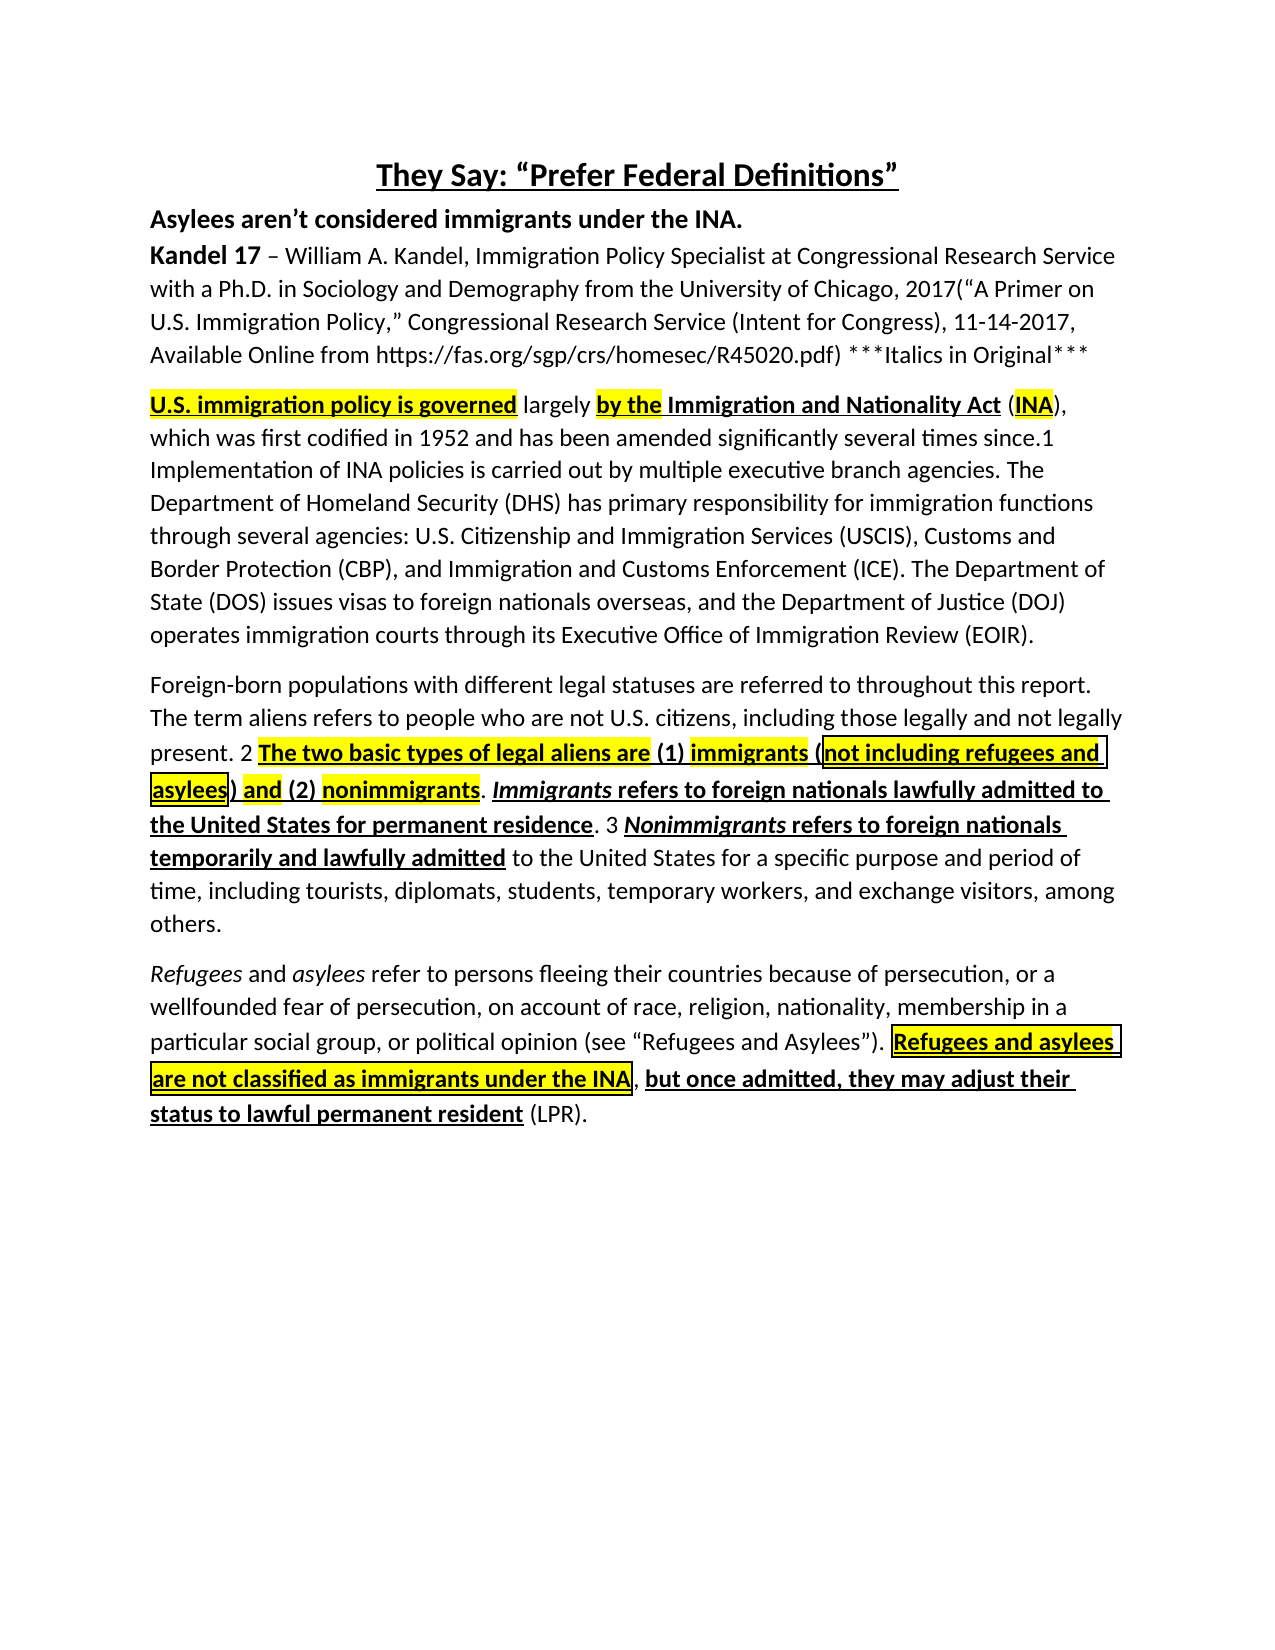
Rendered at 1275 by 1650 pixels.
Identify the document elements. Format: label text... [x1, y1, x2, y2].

text Kandel 17 – William A. Kandel, Immigration Policy Specialist at Congressional Research Service with a Ph.D. in Sociology and Demography from the University of Chicago, 2017(“A Primer on U.S. Immigration Policy,” Congressional Research Service (Intent for Congress), 11-14-2017, Available Online from https://fas.org/sgp/crs/homesec/R45020.pdf) ***Italics in Original*** [150, 238, 1125, 370]
subtitle They Say: “Prefer Federal Definitions” [150, 154, 1125, 195]
text Foreign-born populations with different legal statuses are referred to throughout this report. The term aliens refers to people who are not U.S. citizens, including those legally and not legally present. 2 The two basic types of legal aliens are (1) immigrants (not including refugees and asylees) and (2) nonimmigrants. Immigrants refers to foreign nationals lawfully admitted to the United States for permanent residence. 3 Nonimmigrants refers to foreign nationals temporarily and lawfully admitted to the United States for a specific purpose and period of time, including tourists, diplomats, students, temporary workers, and exchange visitors, among others. [150, 669, 1125, 939]
text Refugees and asylees refer to persons fleeing their countries because of persecution, or a wellfounded fear of persecution, on account of race, religion, nationality, membership in a particular social group, or political opinion (see “Refugees and Asylees”). Refugees and asylees are not classified as immigrants under the INA, but once admitted, they may adjust their status to lawful permanent resident (LPR). [150, 958, 1125, 1129]
text U.S. immigration policy is governed largely by the Immigration and Nationality Act (INA), which was first codified in 1952 and has been amended significantly several times since.1 Implementation of INA policies is carried out by multiple executive branch agencies. The Department of Homeland Security (DHS) has primary responsibility for immigration functions through several agencies: U.S. Citizenship and Immigration Services (USCIS), Customs and Border Protection (CBP), and Immigration and Customs Enforcement (ICE). The Department of State (DOS) issues visas to foreign nationals overseas, and the Department of Justice (DOJ) operates immigration courts through its Executive Office of Immigration Review (EOIR). [150, 389, 1125, 650]
subtitle Asylees aren’t considered immigrants under the INA. [150, 202, 1125, 235]
